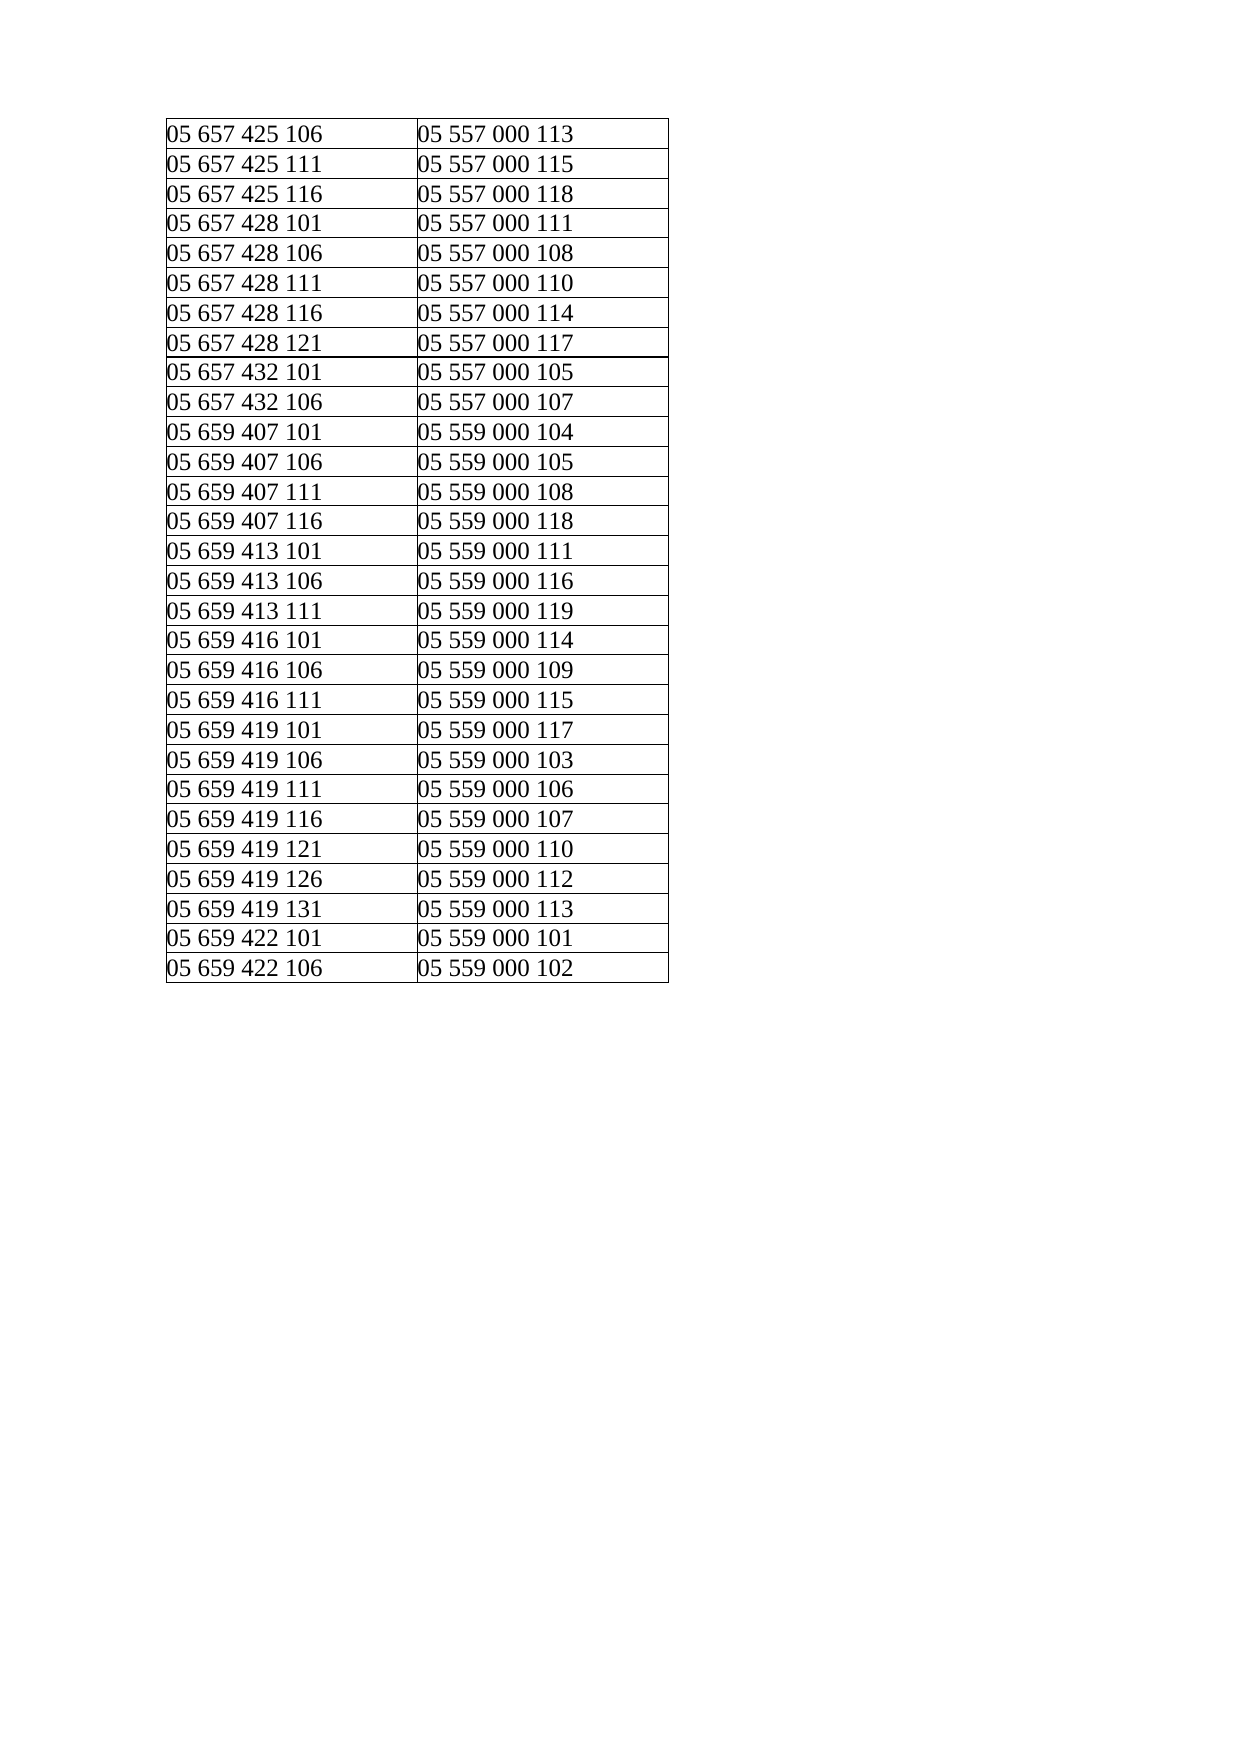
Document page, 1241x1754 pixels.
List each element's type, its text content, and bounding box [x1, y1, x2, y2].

table_cell 05 659 416 111 [167, 685, 417, 714]
table_cell 05 559 000 101 [418, 924, 668, 952]
table_cell 05 659 413 101 [167, 536, 417, 565]
table_cell 05 659 419 131 [167, 894, 417, 922]
table_cell 05 659 416 101 [167, 626, 417, 654]
table_cell 05 659 407 111 [167, 477, 417, 505]
table_cell 05 659 416 106 [167, 655, 417, 684]
table_cell 05 557 000 105 [418, 358, 668, 386]
table_cell 05 559 000 108 [418, 477, 668, 505]
table_cell 05 557 000 108 [418, 238, 668, 267]
table_cell 05 557 000 113 [418, 119, 668, 148]
table_cell 05 557 000 115 [418, 149, 668, 178]
table_cell 05 557 000 118 [418, 179, 668, 207]
table_cell 05 657 428 116 [167, 298, 417, 327]
table_cell 05 559 000 102 [418, 953, 668, 982]
table_cell 05 657 425 111 [167, 149, 417, 178]
table_cell 05 659 419 116 [167, 804, 417, 833]
table_cell 05 657 428 101 [167, 209, 417, 237]
table_cell 05 559 000 105 [418, 447, 668, 476]
table_cell 05 657 428 111 [167, 268, 417, 297]
table_cell 05 557 000 107 [418, 387, 668, 416]
table_cell 05 659 407 101 [167, 417, 417, 446]
table_cell 05 557 000 110 [418, 268, 668, 297]
table_cell 05 559 000 109 [418, 655, 668, 684]
table_cell 05 659 419 126 [167, 864, 417, 893]
table_cell 05 659 407 116 [167, 506, 417, 535]
table_cell 05 559 000 111 [418, 536, 668, 565]
table_cell 05 659 407 106 [167, 447, 417, 476]
table_cell 05 659 422 106 [167, 953, 417, 982]
table_cell 05 559 000 104 [418, 417, 668, 446]
table_cell 05 557 000 114 [418, 298, 668, 327]
table_cell 05 559 000 107 [418, 804, 668, 833]
table_cell 05 659 419 121 [167, 834, 417, 863]
table_cell 05 659 413 111 [167, 596, 417, 624]
table_cell 05 559 000 110 [418, 834, 668, 863]
table_cell 05 657 425 106 [167, 119, 417, 148]
table_cell 05 559 000 116 [418, 566, 668, 595]
table_cell 05 557 000 111 [418, 209, 668, 237]
table_cell 05 559 000 115 [418, 685, 668, 714]
table_cell 05 559 000 119 [418, 596, 668, 624]
table_cell 05 659 419 111 [167, 775, 417, 803]
table_cell 05 559 000 113 [418, 894, 668, 922]
table_cell 05 657 432 106 [167, 387, 417, 416]
table_cell 05 559 000 114 [418, 626, 668, 654]
table_cell 05 559 000 103 [418, 745, 668, 773]
table_cell 05 659 419 101 [167, 715, 417, 744]
table_cell 05 559 000 117 [418, 715, 668, 744]
table_cell 05 659 413 106 [167, 566, 417, 595]
table_cell 05 559 000 106 [418, 775, 668, 803]
table_cell 05 657 425 116 [167, 179, 417, 207]
table_cell 05 657 428 121 [167, 328, 417, 356]
table_cell 05 657 428 106 [167, 238, 417, 267]
table_cell 05 557 000 117 [418, 328, 668, 356]
table_cell 05 559 000 118 [418, 506, 668, 535]
table_cell 05 657 432 101 [167, 358, 417, 386]
table_cell 05 559 000 112 [418, 864, 668, 893]
table_cell 05 659 419 106 [167, 745, 417, 773]
table_cell 05 659 422 101 [167, 924, 417, 952]
